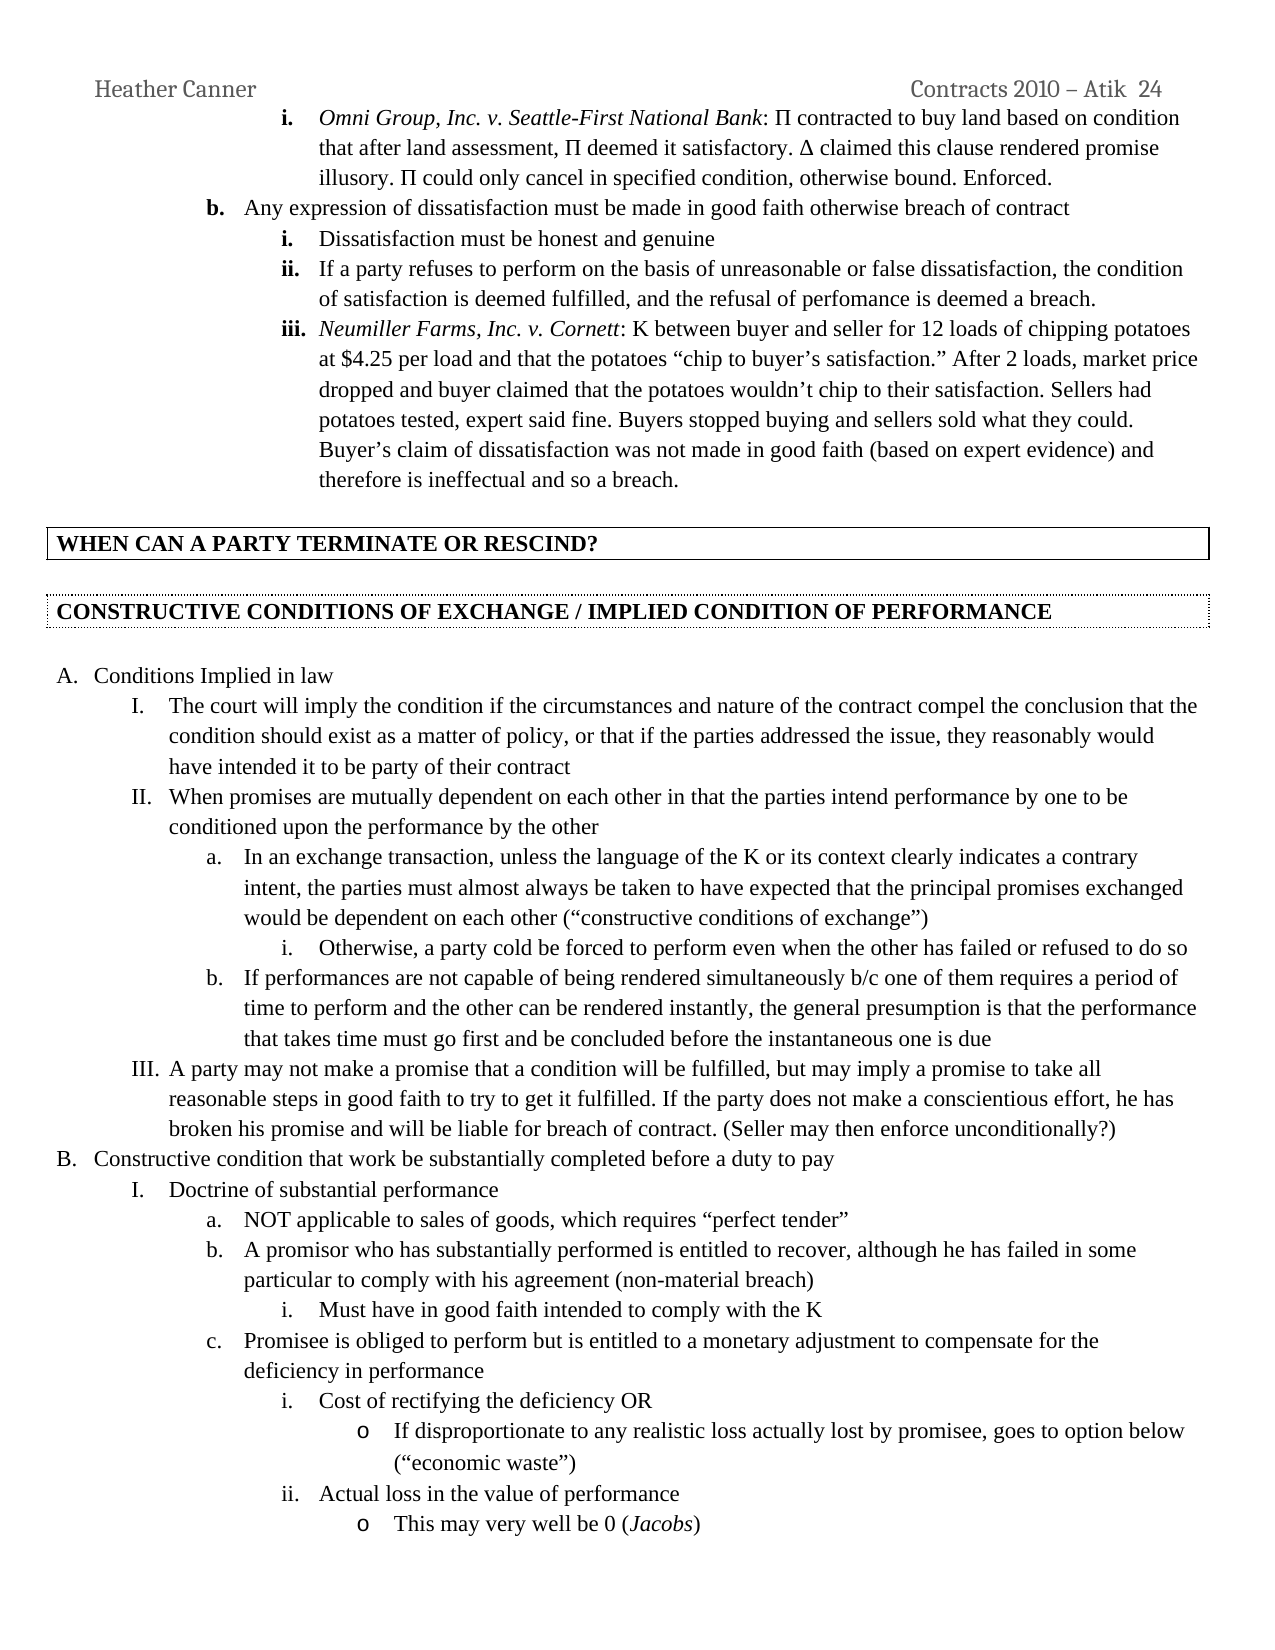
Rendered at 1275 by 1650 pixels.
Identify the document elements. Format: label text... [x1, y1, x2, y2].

text WHEN CAN A PARTY TERMINATE OR RESCIND? [48, 528, 1208, 559]
list A promisor who has substantially performed is entitled to recover, although he has failed in some particular to comply with his agreement (non-material breach) [206, 1236, 1200, 1293]
text CONSTRUCTIVE CONDITIONS OF EXCHANGE / IMPLIED CONDITION OF PERFORMANCE [46, 594, 1210, 628]
list Neumiller Farms, Inc. v. Cornett: K between buyer and seller for 12 loads of chipping potatoes at $4.25 per load and that the potatoes “chip to buyer’s satisfaction.” After 2 loads, market price dropped and buyer claimed that the potatoes wouldn’t chip to their satisfaction. Sellers had potatoes tested, expert said fine. Buyers stopped buying and sellers sold what they could. Buyer’s claim of dissatisfaction was not made in good faith (based on expert evidence) and therefore is ineffectual and so a breach. [281, 315, 1200, 493]
list Conditions Implied in law [56, 662, 1200, 688]
list Constructive condition that work be substantially completed before a duty to pay [56, 1145, 1200, 1172]
list Omni Group, Inc. v. Seattle-First National Bank: Π contracted to buy land based on condition that after land assessment, Π deemed it satisfactory. Δ claimed this clause rendered promise illusory. Π could only cancel in specified condition, otherwise bound. Enforced. [281, 104, 1200, 191]
list If disproportionate to any realistic loss actually lost by promisee, goes to option below (“economic waste”) [356, 1417, 1200, 1476]
list Cost of rectifying the deficiency OR [281, 1387, 1200, 1413]
list Otherwise, a party cold be forced to perform even when the other has failed or refused to do so [281, 934, 1200, 960]
list Promisee is obliged to perform but is entitled to a monetary adjustment to compensate for the deficiency in performance [206, 1327, 1200, 1383]
list This may very well be 0 (Jacobs) [356, 1510, 1200, 1538]
list In an exchange transaction, unless the language of the K or its context clearly indicates a contrary intent, the parties must almost always be taken to have expected that the principal promises exchanged would be dependent on each other (“constructive conditions of exchange”) [206, 843, 1200, 930]
list A party may not make a promise that a condition will be fulfilled, but may imply a promise to take all reasonable steps in good faith to try to get it fulfilled. If the party does not make a conscientious effort, he has broken his promise and will be liable for breach of contract. (Seller may then enforce unconditionally?) [131, 1055, 1200, 1142]
list When promises are mutually dependent on each other in that the parties intend performance by one to be conditioned upon the performance by the other [131, 783, 1200, 839]
list The court will imply the condition if the circumstances and nature of the contract compel the conclusion that the condition should exist as a matter of policy, or that if the parties addressed the issue, they reasonably would have intended it to be party of their contract [131, 692, 1200, 779]
list Any expression of dissatisfaction must be made in good faith otherwise breach of contract [206, 194, 1200, 221]
list Dissatisfaction must be honest and genuine [281, 224, 1200, 251]
list Must have in good faith intended to comply with the K [281, 1296, 1200, 1323]
list If a party refuses to perform on the basis of unreasonable or false dissatisfaction, the condition of satisfaction is deemed fulfilled, and the refusal of perfomance is deemed a breach. [281, 255, 1200, 311]
list If performances are not capable of being rendered simultaneously b/c one of them requires a period of time to perform and the other can be rendered instantly, the general presumption is that the performance that takes time must go first and be concluded before the instantaneous one is due [206, 964, 1200, 1051]
list Doctrine of substantial performance [131, 1176, 1200, 1202]
list NOT applicable to sales of goods, which requires “perfect tender” [206, 1206, 1200, 1232]
list Actual loss in the value of performance [281, 1479, 1200, 1506]
